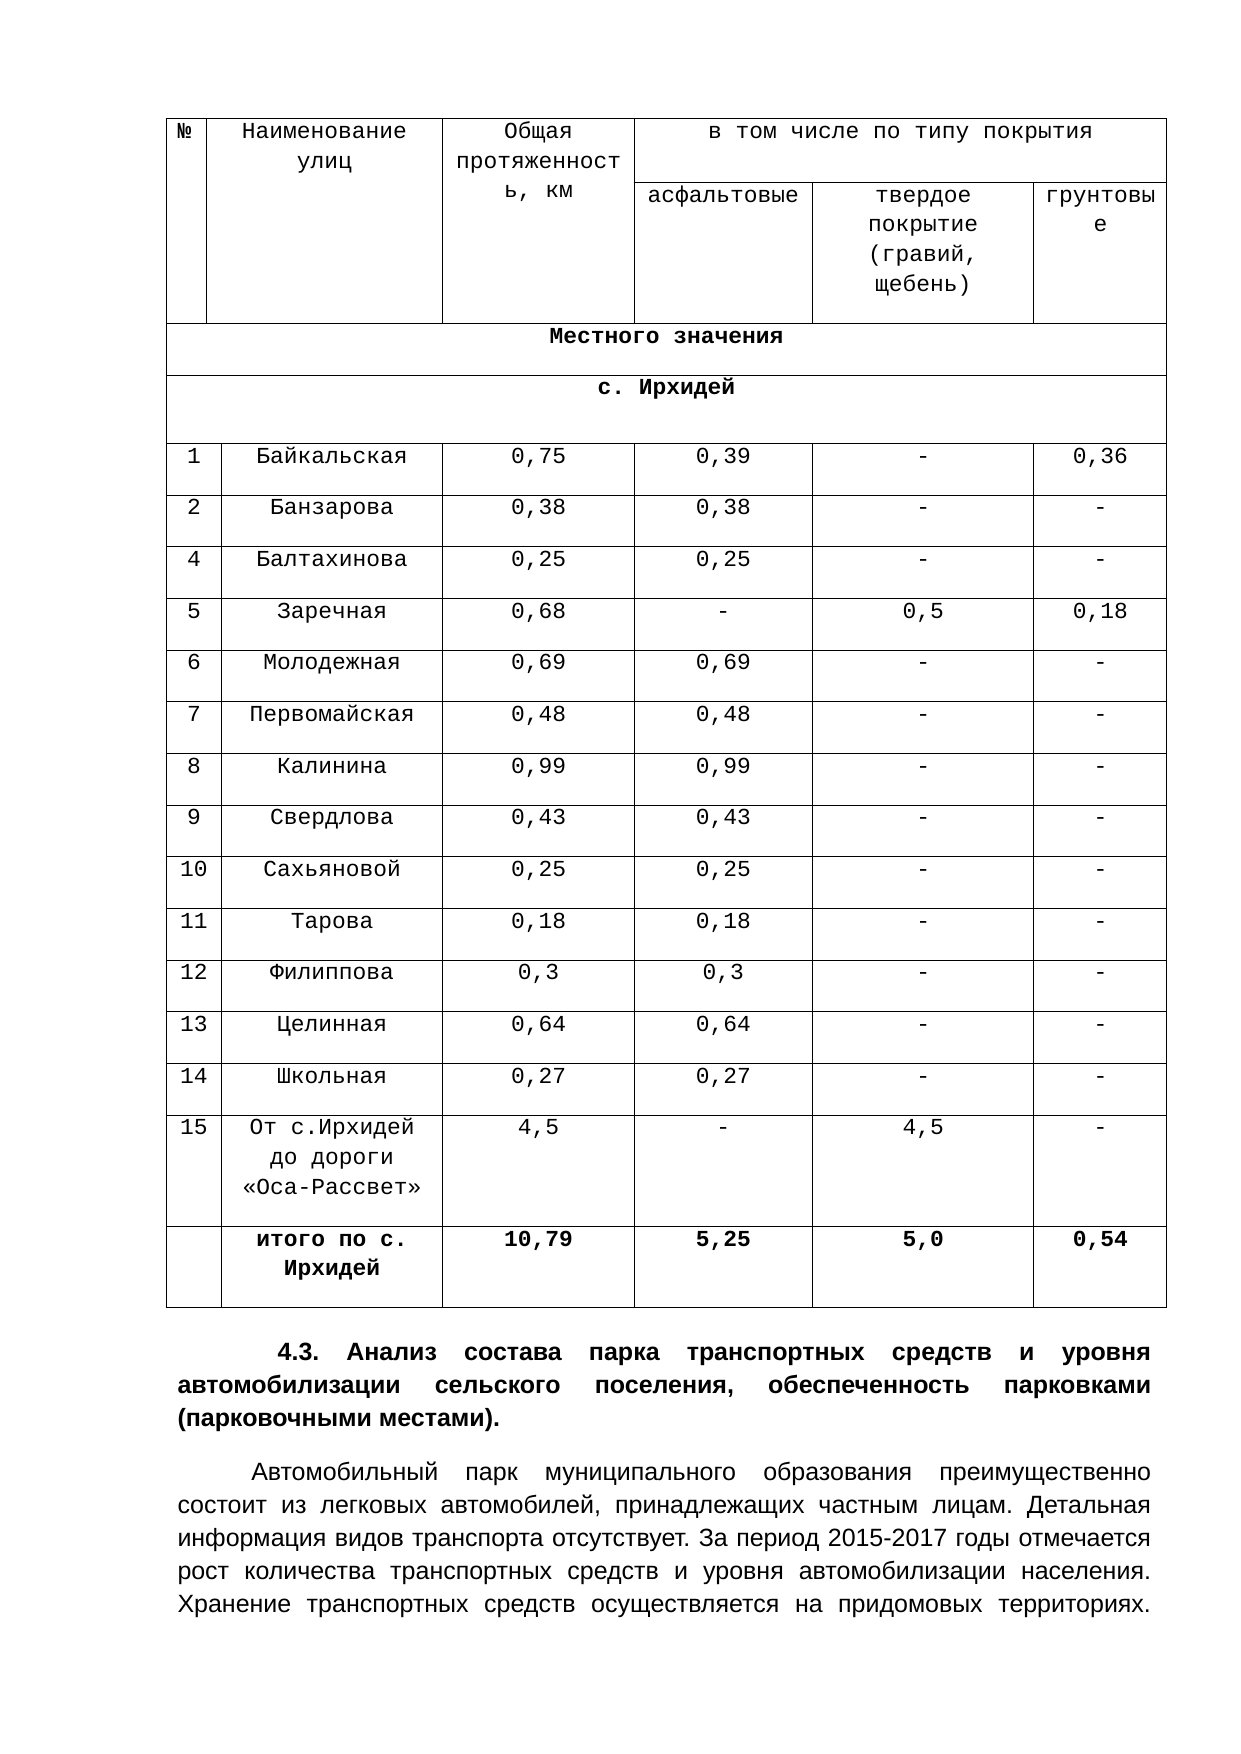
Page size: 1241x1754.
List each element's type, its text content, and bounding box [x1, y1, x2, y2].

table_cell - [1034, 961, 1166, 1011]
table_cell От с.Ирхидей до дороги «Оса-Рассвет» [222, 1116, 442, 1226]
table_cell 4,5 [813, 1116, 1033, 1226]
table_cell - [1034, 857, 1166, 908]
table_cell - [635, 599, 812, 649]
table_cell Заречная [222, 599, 442, 649]
table_header № [167, 119, 206, 323]
table_cell 0,38 [443, 496, 634, 546]
table_cell - [1034, 909, 1166, 959]
table_cell 0,54 [1034, 1227, 1166, 1307]
table_cell 9 [167, 806, 221, 856]
table_cell 0,64 [443, 1012, 634, 1063]
table_header Наименование улиц [207, 119, 442, 323]
table_header Общая протяженность, км [443, 119, 634, 323]
table_cell - [813, 1064, 1033, 1114]
table_cell твердое покрытие (гравий, щебень) [813, 183, 1033, 323]
table_cell 12 [167, 961, 221, 1011]
table_cell 0,48 [635, 702, 812, 753]
table_cell - [1034, 702, 1166, 753]
table_cell Тарова [222, 909, 442, 959]
table_cell Сахьяновой [222, 857, 442, 908]
table_cell 8 [167, 754, 221, 804]
table_cell грунтовые [1034, 183, 1166, 323]
table_cell Молодежная [222, 651, 442, 701]
table_cell - [813, 444, 1033, 494]
table_cell Байкальская [222, 444, 442, 494]
table_cell Балтахинова [222, 547, 442, 598]
table_cell 0,38 [635, 496, 812, 546]
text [177, 1457, 1152, 1618]
table_cell 10,79 [443, 1227, 634, 1307]
table_cell 0,27 [635, 1064, 812, 1114]
table_cell - [1034, 496, 1166, 546]
table_cell Филиппова [222, 961, 442, 1011]
table_cell Свердлова [222, 806, 442, 856]
table_cell 0,75 [443, 444, 634, 494]
table_cell Школьная [222, 1064, 442, 1114]
table_cell 0,5 [813, 599, 1033, 649]
table_cell 1 [167, 444, 221, 494]
table_cell - [1034, 806, 1166, 856]
table_cell 0,68 [443, 599, 634, 649]
table_cell 0,43 [443, 806, 634, 856]
table_cell - [813, 651, 1033, 701]
table_cell 0,3 [635, 961, 812, 1011]
table_cell 0,69 [443, 651, 634, 701]
table_cell - [1034, 1116, 1166, 1226]
table_cell Калинина [222, 754, 442, 804]
table_cell с. Ирхидей [167, 376, 1166, 443]
table_cell 0,25 [635, 547, 812, 598]
table_cell - [813, 857, 1033, 908]
table_cell 13 [167, 1012, 221, 1063]
table_cell 0,25 [443, 547, 634, 598]
table_cell - [813, 702, 1033, 753]
table_cell 0,48 [443, 702, 634, 753]
table_cell 5,0 [813, 1227, 1033, 1307]
table_cell - [1034, 1064, 1166, 1114]
table_cell 10 [167, 857, 221, 908]
table_cell - [813, 754, 1033, 804]
table_cell Банзарова [222, 496, 442, 546]
table_cell итого по с. Ирхидей [222, 1227, 442, 1307]
table_cell - [635, 1116, 812, 1226]
table_cell 0,99 [443, 754, 634, 804]
table_cell 0,69 [635, 651, 812, 701]
table_cell 0,36 [1034, 444, 1166, 494]
table_cell 15 [167, 1116, 221, 1226]
table_cell 4 [167, 547, 221, 598]
table_cell 5 [167, 599, 221, 649]
table_cell - [1034, 754, 1166, 804]
table_header в том числе по типу покрытия [635, 119, 1166, 182]
table_cell 0,25 [635, 857, 812, 908]
table_cell 0,3 [443, 961, 634, 1011]
table_cell - [813, 547, 1033, 598]
table_cell 0,25 [443, 857, 634, 908]
table_cell 0,39 [635, 444, 812, 494]
table_cell 4,5 [443, 1116, 634, 1226]
table_cell 0,64 [635, 1012, 812, 1063]
table_cell Первомайская [222, 702, 442, 753]
table_cell - [813, 496, 1033, 546]
table_cell 0,18 [443, 909, 634, 959]
table_cell 0,18 [1034, 599, 1166, 649]
table_cell 11 [167, 909, 221, 959]
table_cell 7 [167, 702, 221, 753]
table_cell - [813, 1012, 1033, 1063]
table_cell 0,27 [443, 1064, 634, 1114]
table_cell 14 [167, 1064, 221, 1114]
table_cell Целинная [222, 1012, 442, 1063]
table_cell 5,25 [635, 1227, 812, 1307]
table_cell - [1034, 1012, 1166, 1063]
table_cell Местного значения [167, 324, 1166, 375]
table_cell 0,18 [635, 909, 812, 959]
table_cell 0,99 [635, 754, 812, 804]
table_cell - [813, 806, 1033, 856]
table_cell [167, 1227, 221, 1307]
table_cell 6 [167, 651, 221, 701]
table_cell - [813, 961, 1033, 1011]
table_cell - [813, 909, 1033, 959]
table_cell асфальтовые [635, 183, 812, 323]
table_cell 0,43 [635, 806, 812, 856]
table_cell 2 [167, 496, 221, 546]
table_cell - [1034, 651, 1166, 701]
table_cell - [1034, 547, 1166, 598]
text 4.3. Анализ состава парка транспортных средств и уровня автомобилизации сельского поселения, обеспеченность парковками (парковочными местами). [177, 1337, 1152, 1432]
